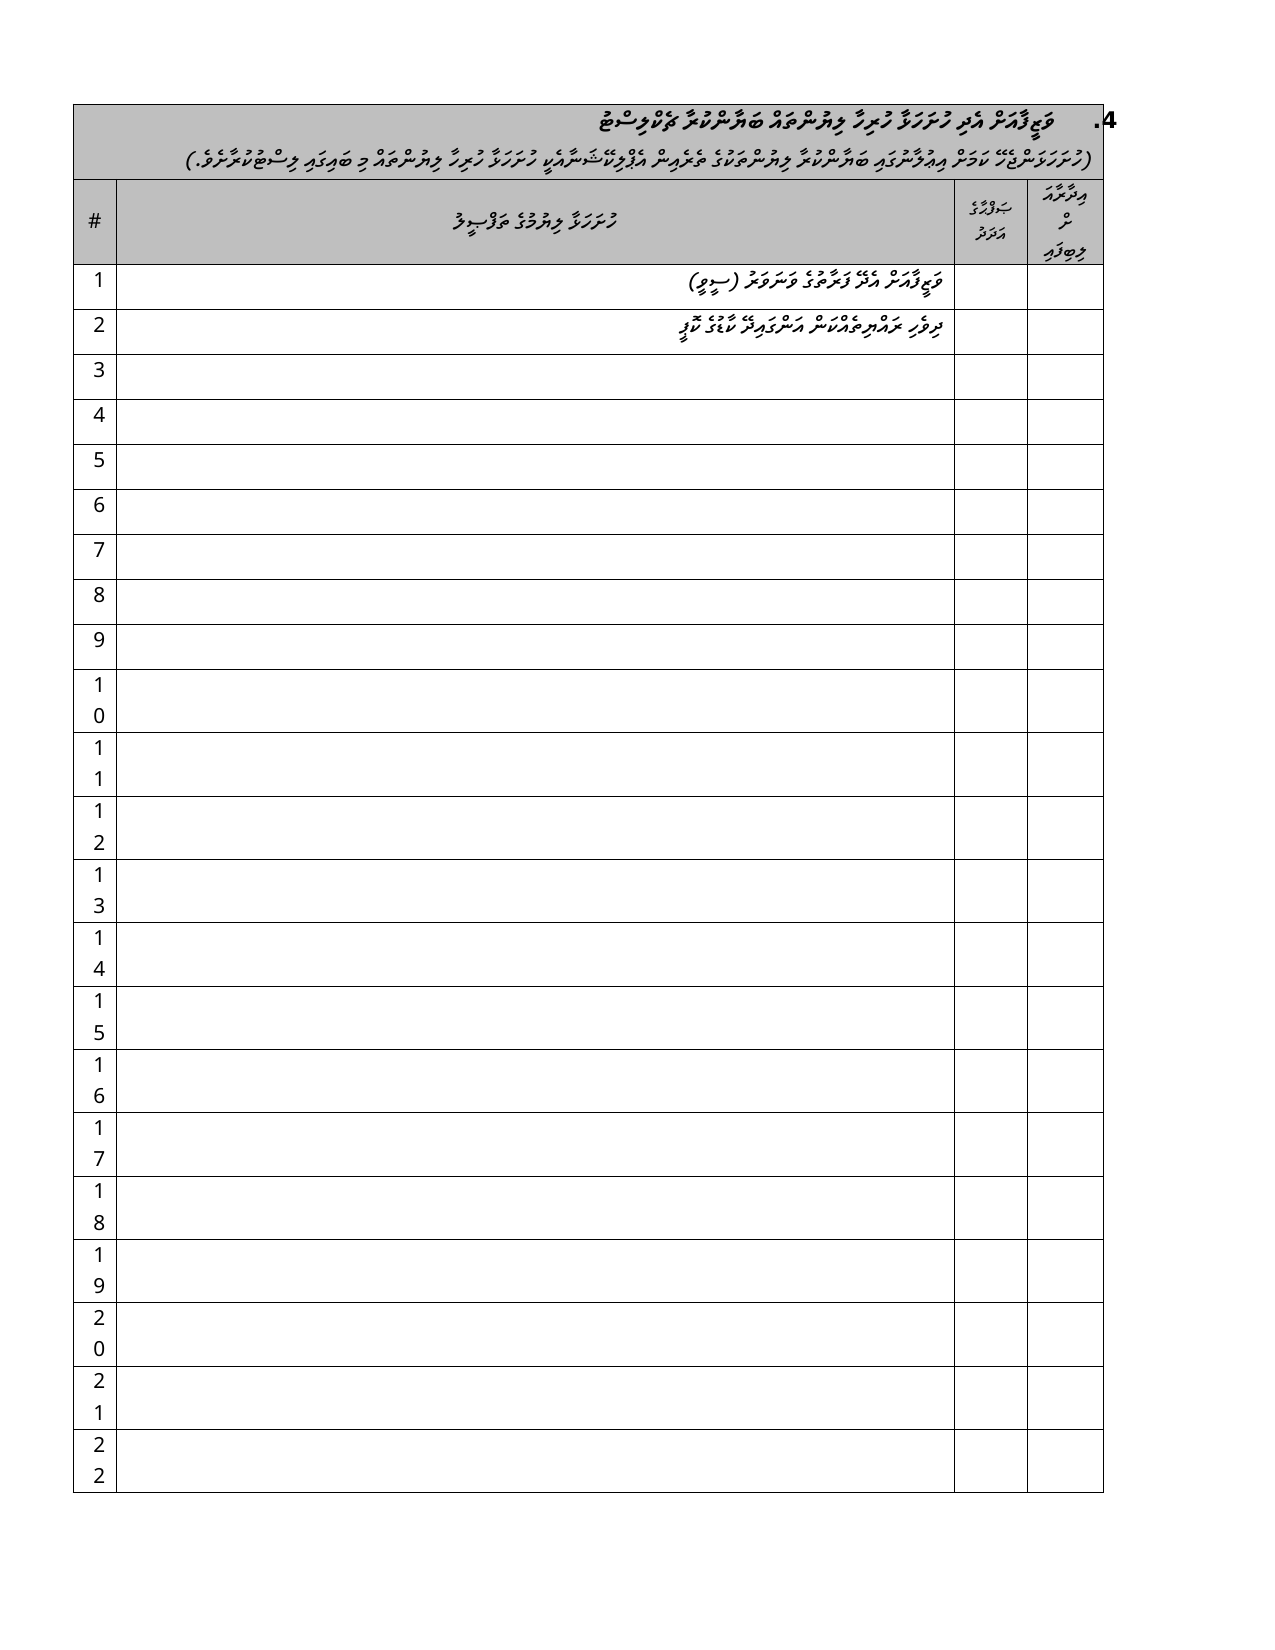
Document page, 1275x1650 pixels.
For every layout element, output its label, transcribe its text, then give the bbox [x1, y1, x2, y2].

table_cell [1028, 355, 1103, 399]
table_cell [1028, 445, 1103, 489]
table_cell [117, 490, 954, 534]
table_cell 11 [74, 733, 116, 796]
table_cell [117, 1113, 954, 1176]
table_cell 4 [74, 400, 116, 444]
table_cell [1028, 535, 1103, 579]
table_cell 10 [74, 670, 116, 732]
table_cell [955, 1430, 1027, 1492]
table_cell ޞަފްޙާގެ އަދަދު [955, 180, 1027, 264]
table_cell [117, 1303, 954, 1366]
table_cell [955, 265, 1027, 309]
table_cell [955, 400, 1027, 444]
table_cell ހުށަހަޅާ ލިޔުމުގެ ތަފްޞީލު [117, 180, 954, 264]
table_cell [1028, 400, 1103, 444]
table_cell [1028, 580, 1103, 624]
table_cell 2 [74, 310, 116, 354]
table_cell [117, 625, 954, 669]
table_cell [117, 923, 954, 986]
table_cell [117, 733, 954, 796]
table_cell [955, 1050, 1027, 1112]
table_cell [955, 987, 1027, 1049]
table_cell 15 [74, 987, 116, 1049]
table_cell [117, 355, 954, 399]
table_cell [955, 1113, 1027, 1176]
table_cell [1028, 1113, 1103, 1176]
table_cell [117, 1367, 954, 1429]
table_cell 5 [74, 445, 116, 489]
table_cell [955, 670, 1027, 732]
table_cell [1028, 923, 1103, 986]
table_cell [955, 580, 1027, 624]
table_cell [1028, 1177, 1103, 1239]
table_cell 14 [74, 923, 116, 986]
table_cell [117, 860, 954, 922]
table_cell 12 [74, 797, 116, 859]
table_cell [1028, 625, 1103, 669]
table_cell [117, 445, 954, 489]
table_cell [1028, 265, 1103, 309]
table_cell [1028, 1303, 1103, 1366]
table_cell [955, 445, 1027, 489]
table_cell [117, 580, 954, 624]
table_cell 9 [74, 625, 116, 669]
table_cell 19 [74, 1240, 116, 1302]
table_cell [117, 535, 954, 579]
table_cell [117, 1240, 954, 1302]
table_cell 1 [74, 265, 116, 309]
table_cell [117, 797, 954, 859]
table_cell [955, 625, 1027, 669]
table_cell ދިވެހި ރައްޔިތެއްކަން އަންގައިދޭ ކާޑުގެ ކޮޕީ [117, 310, 954, 354]
table_cell [955, 1367, 1027, 1429]
table_cell [1028, 1240, 1103, 1302]
table_cell [955, 1303, 1027, 1366]
table_cell 18 [74, 1177, 116, 1239]
table_cell އިދާރާއަށް ލިބިފައި [1028, 180, 1103, 264]
table_cell ވަޒީފާއަށް އެދޭ ފަރާތުގެ ވަނަވަރު (ސީވީ) [117, 265, 954, 309]
table_cell [955, 490, 1027, 534]
table_cell [117, 670, 954, 732]
table_cell 22 [74, 1430, 116, 1492]
table_cell [955, 355, 1027, 399]
table_cell [955, 860, 1027, 922]
table_cell [1028, 670, 1103, 732]
table_cell [955, 1177, 1027, 1239]
table_cell 20 [74, 1303, 116, 1366]
table_cell 16 [74, 1050, 116, 1112]
table_header ވަޒީފާއަށް އެދި ހުށަހަޅާ ހުރިހާ ލިޔުންތައް ބަޔާންކުރާ ޗެކްލިސްޓު (ހުށަހަޅަންޖެހޭ ކަމަށް އިޢުލާނުގައި ބަޔާންކުރާ ލިޔުންތަކުގެ ތެރެއިން އެޕްލިކޭޝަނާއެކީ ހުށަހަޅާ ހުރިހާ ލިޔުންތައް މި ބައިގައި ލިސްޓުކުރާށެވެ.) [74, 105, 1103, 179]
table_cell [1028, 1050, 1103, 1112]
table_cell [117, 1430, 954, 1492]
table_cell [955, 310, 1027, 354]
table_cell [955, 535, 1027, 579]
table_cell 3 [74, 355, 116, 399]
table_cell 6 [74, 490, 116, 534]
table_cell [1028, 1367, 1103, 1429]
table_cell [1028, 1430, 1103, 1492]
table_cell 13 [74, 860, 116, 922]
table_cell [117, 987, 954, 1049]
table_cell [1028, 490, 1103, 534]
table_cell # [74, 180, 116, 264]
table_cell [1028, 797, 1103, 859]
table_cell [1028, 860, 1103, 922]
table_cell 8 [74, 580, 116, 624]
table_cell [955, 1240, 1027, 1302]
table_cell [955, 797, 1027, 859]
table_cell 7 [74, 535, 116, 579]
table_cell [955, 733, 1027, 796]
table_cell 21 [74, 1367, 116, 1429]
table_cell [117, 400, 954, 444]
table_cell [955, 923, 1027, 986]
table_cell [117, 1050, 954, 1112]
table_cell [1028, 733, 1103, 796]
table_cell [1028, 310, 1103, 354]
table_cell 17 [74, 1113, 116, 1176]
table_cell [1028, 987, 1103, 1049]
table_cell [117, 1177, 954, 1239]
